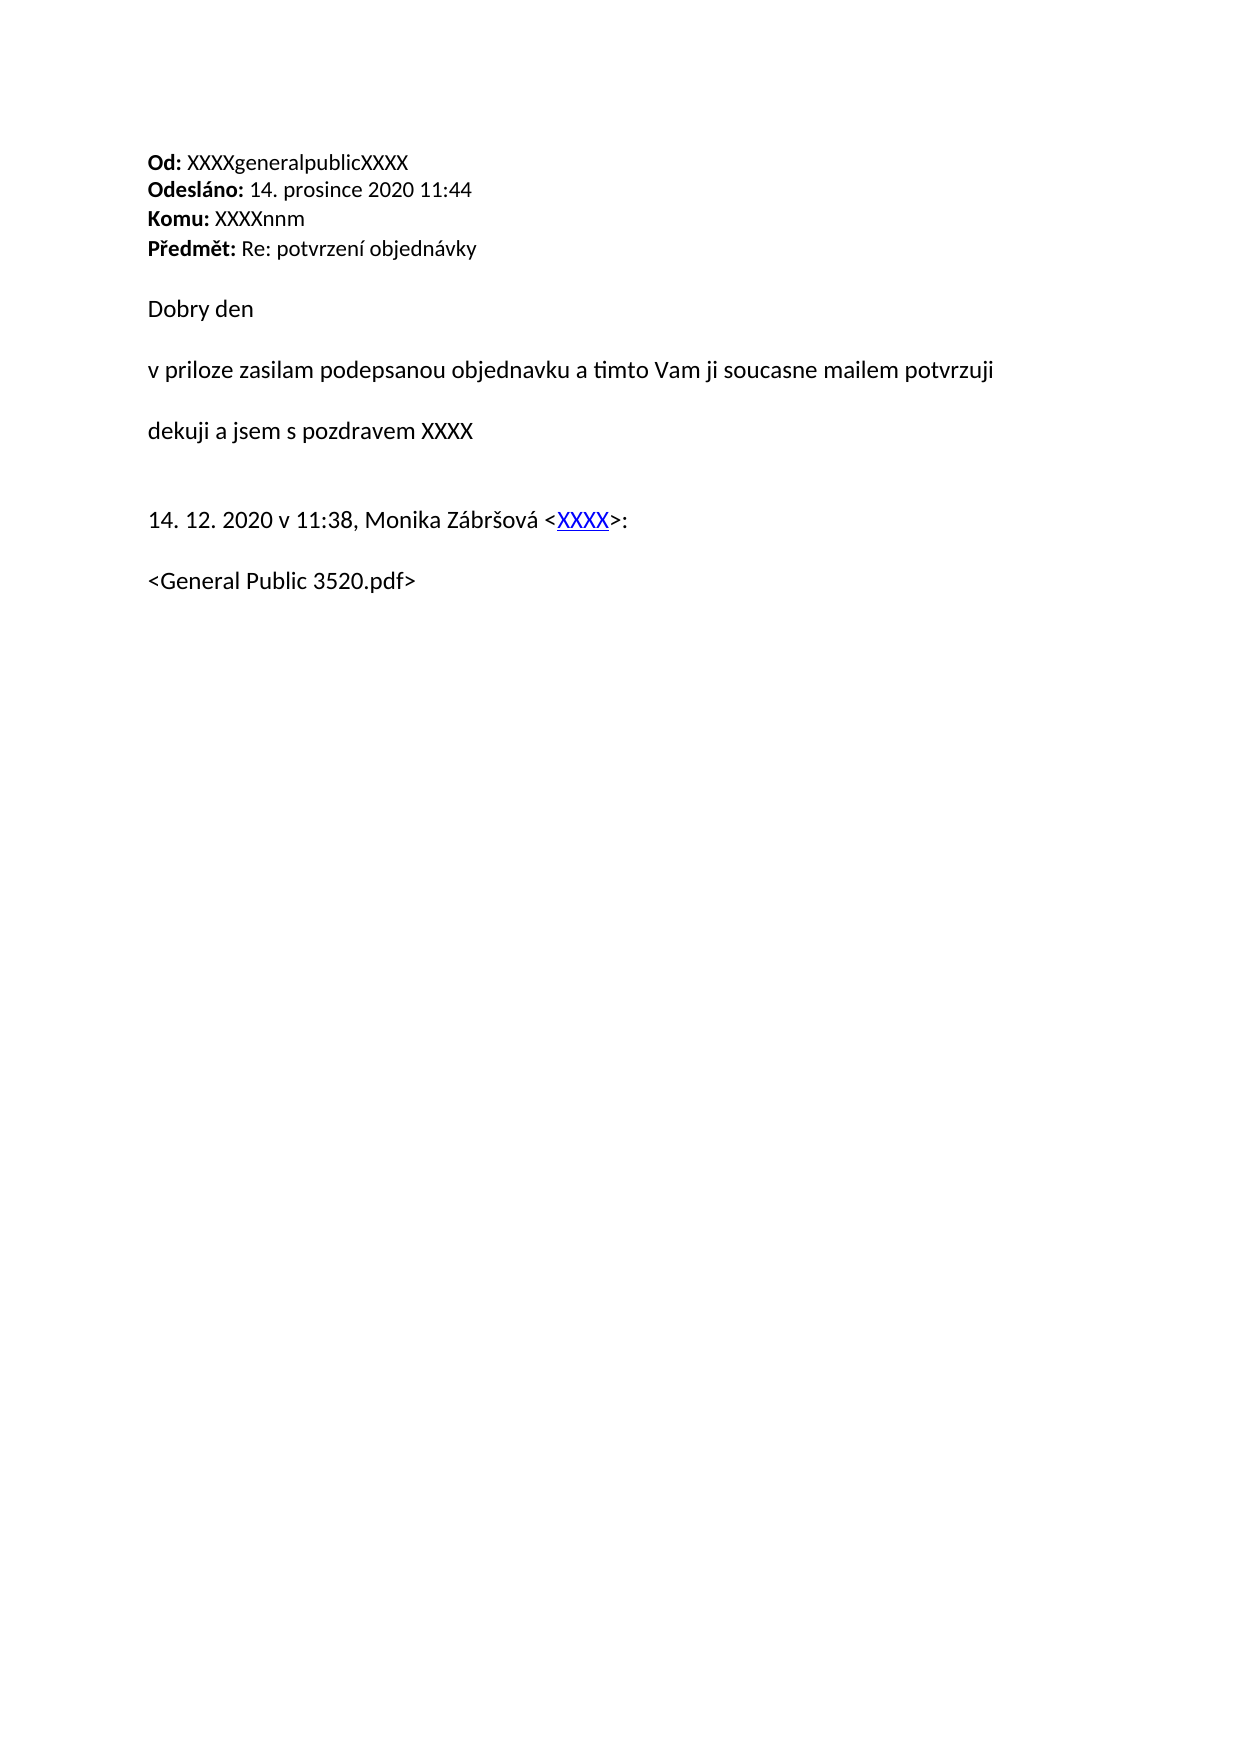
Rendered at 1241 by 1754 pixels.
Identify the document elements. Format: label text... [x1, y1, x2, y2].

text Dobry den [148, 293, 1093, 323]
text <General Public 3520.pdf> [148, 565, 1093, 595]
text dekuji a jsem s pozdravem XXXX [148, 415, 1093, 445]
text 14. 12. 2020 v 11:38, Monika Zábršová <XXXX>: [148, 504, 1093, 534]
text Od: XXXXgeneralpublicXXXX Odesláno: 14. prosince 2020 11:44 Komu: XXXXnnm Předmět: Re: potvrzení objednávky [148, 148, 1093, 262]
text v priloze zasilam podepsanou objednavku a timto Vam ji soucasne mailem potvrzuji [148, 354, 1093, 384]
